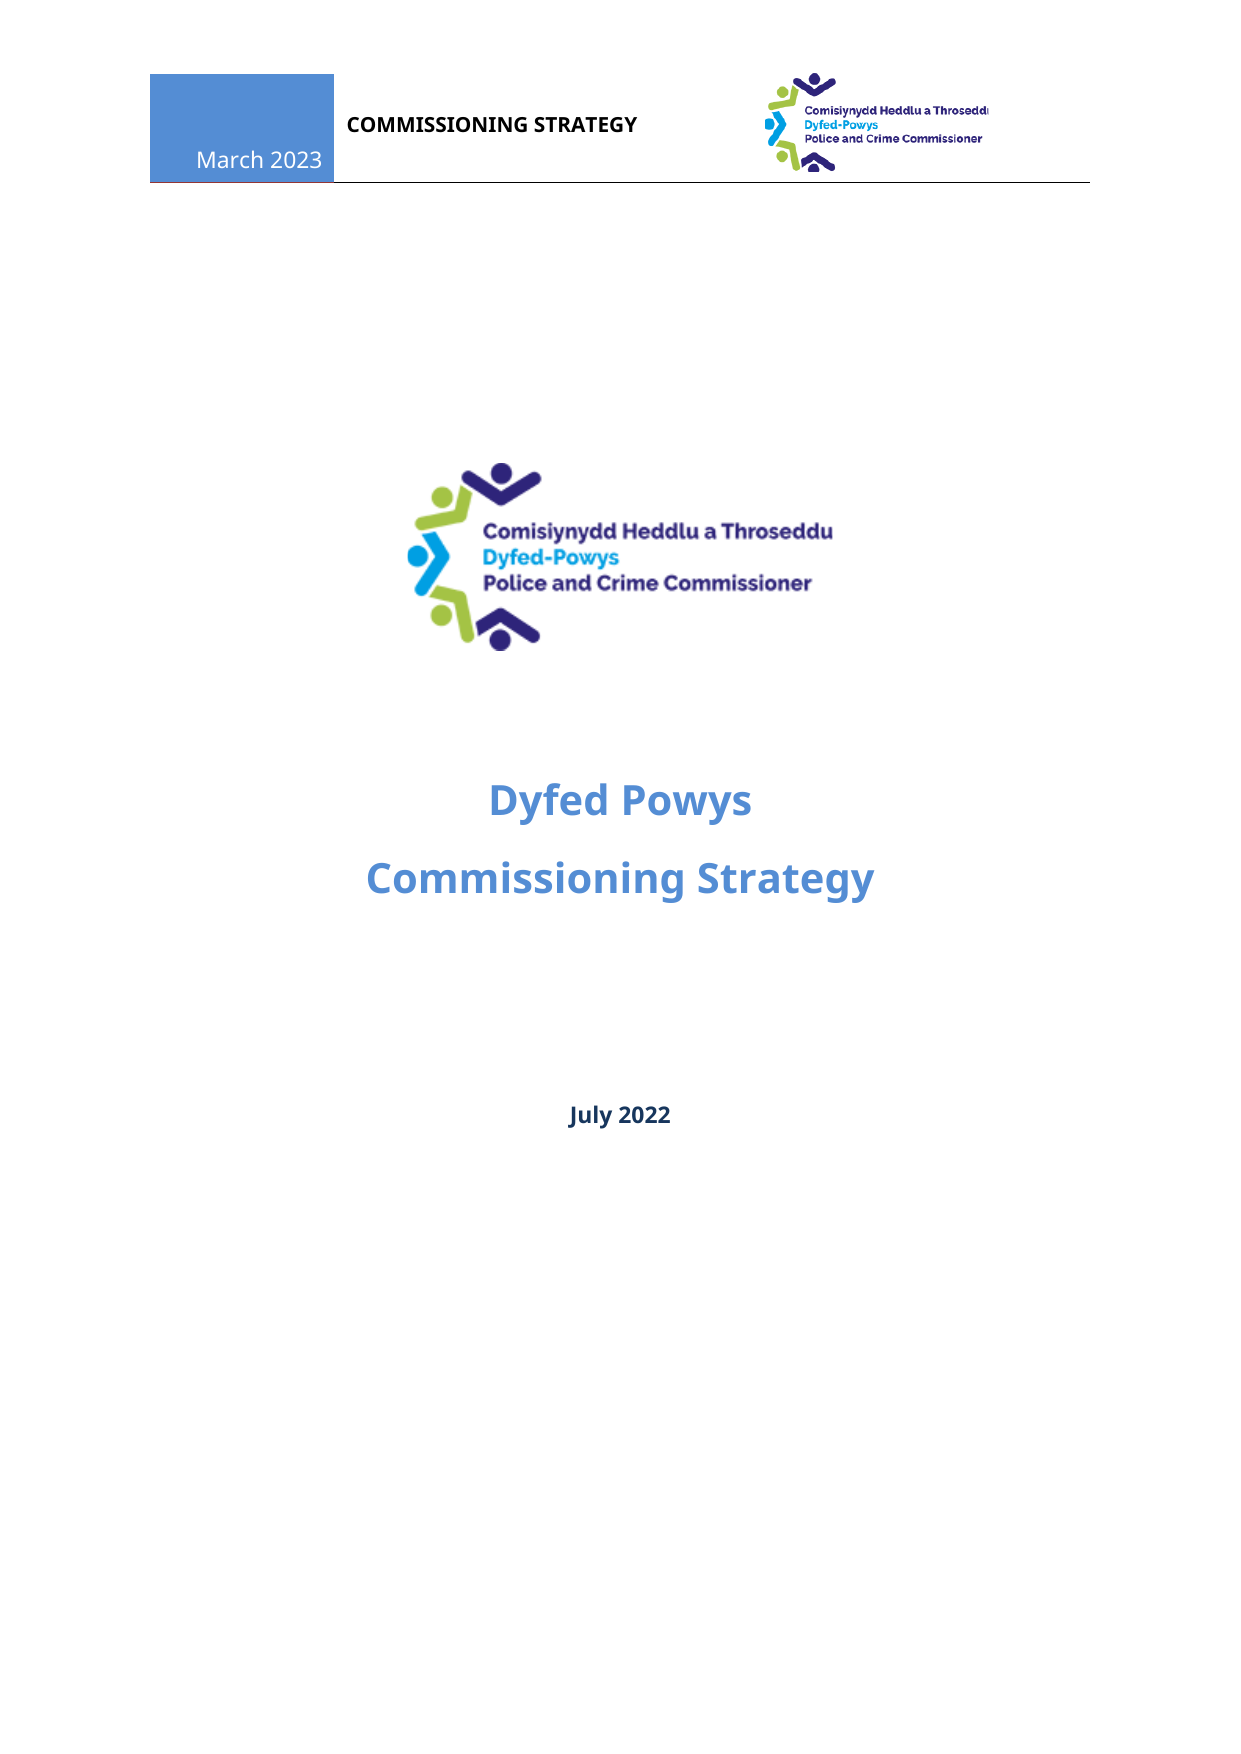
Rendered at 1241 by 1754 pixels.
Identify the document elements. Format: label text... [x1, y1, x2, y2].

picture [407, 463, 833, 651]
text Commissioning Strategy [150, 848, 1090, 905]
text July 2022 [150, 1099, 1090, 1130]
picture [763, 73, 989, 171]
text Dyfed Powys [150, 771, 1090, 827]
